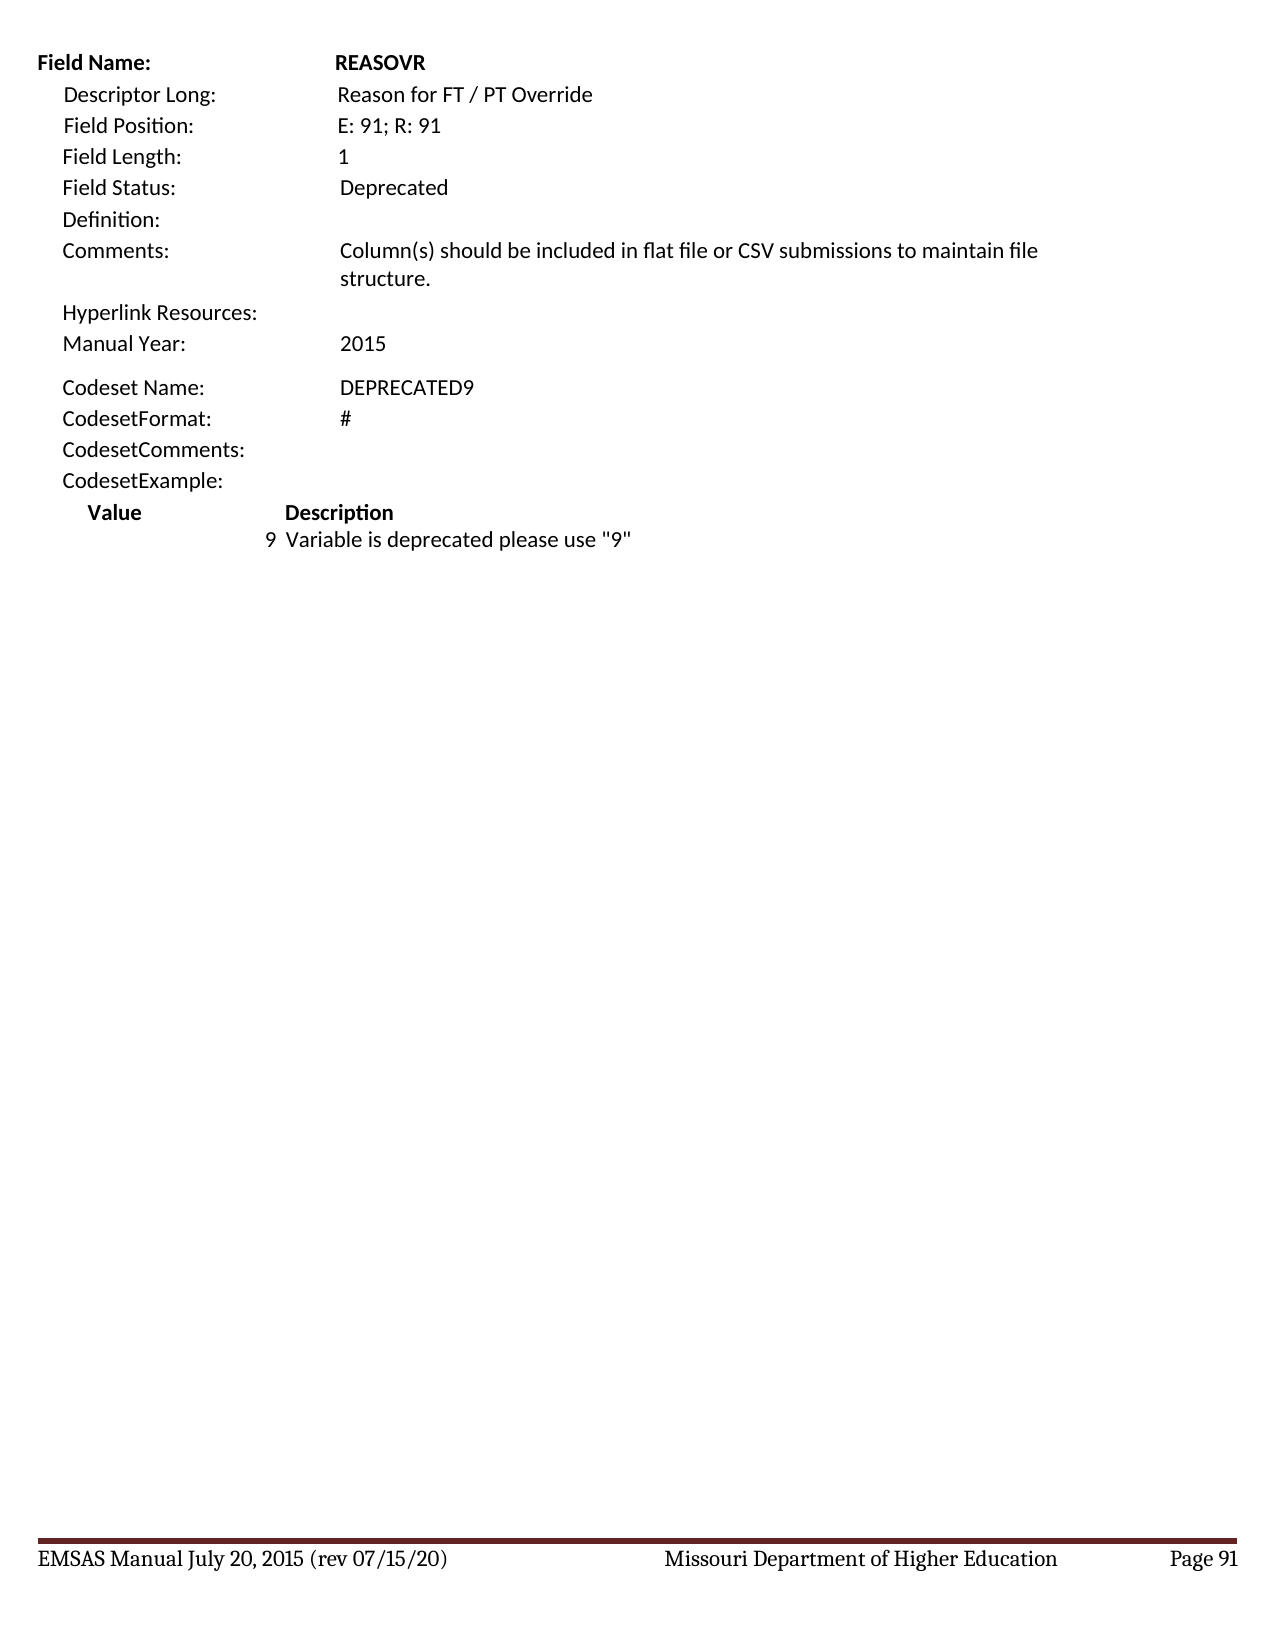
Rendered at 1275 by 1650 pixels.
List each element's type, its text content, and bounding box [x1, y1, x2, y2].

text Manual Year: 2015 [37, 329, 1237, 357]
text Value Description [37, 498, 1237, 526]
text CodesetFormat: # [37, 404, 1237, 432]
text Field Position: E: 91; R: 91 [37, 111, 1237, 139]
text Definition: [37, 205, 1237, 233]
text Descriptor Long: Reason for FT / PT Override [37, 80, 1237, 108]
text Field Status: Deprecated [37, 173, 1237, 202]
text Comments: Column(s) should be included in flat file or CSV submissions to maintain file [37, 236, 1237, 264]
text CodesetExample: [37, 466, 1237, 494]
text CodesetComments: [37, 435, 1237, 463]
text Hyperlink Resources: [37, 298, 1237, 326]
text Field Length: 1 [37, 142, 1237, 170]
text Codeset Name: DEPRECATED9 [37, 373, 1237, 401]
text structure. [37, 264, 1237, 292]
text 9 Variable is deprecated please use "9" [37, 526, 1237, 554]
text Field Name: REASOVR [37, 48, 1237, 77]
